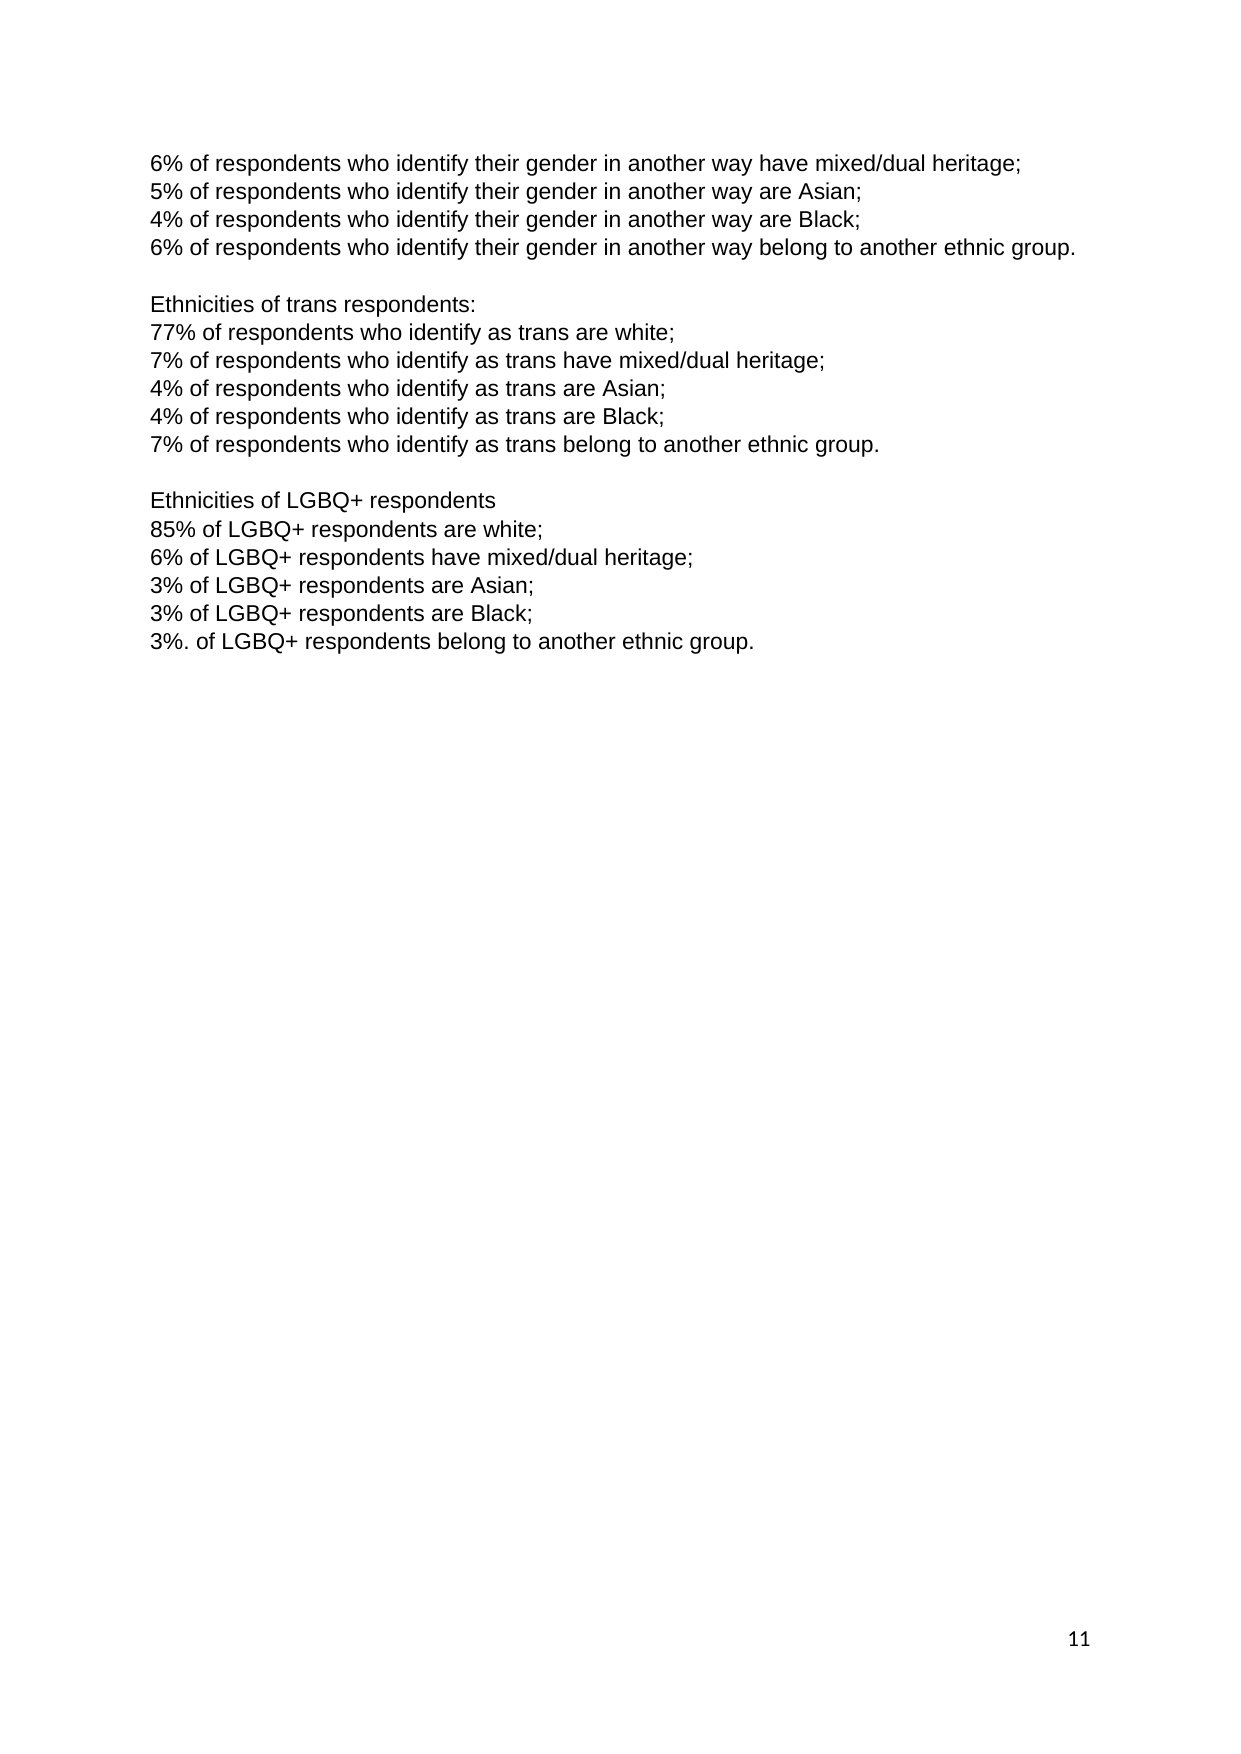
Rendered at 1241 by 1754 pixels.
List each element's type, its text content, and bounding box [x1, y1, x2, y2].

text Ethnicities of trans respondents: [150, 291, 1090, 317]
text 85% of LGBQ+ respondents are white; [150, 516, 1090, 542]
text 3% of LGBQ+ respondents are Black; [150, 600, 1090, 626]
text 4% of respondents who identify their gender in another way are Black; [150, 206, 1090, 233]
text Ethnicities of LGBQ+ respondents [150, 487, 1090, 514]
text 3% of LGBQ+ respondents are Asian; [150, 572, 1090, 598]
text 6% of respondents who identify their gender in another way belong to another ethnic group. [150, 234, 1090, 261]
text 4% of respondents who identify as trans are Black; [150, 403, 1090, 429]
text 6% of respondents who identify their gender in another way have mixed/dual heritage; [150, 150, 1090, 176]
text 77% of respondents who identify as trans are white; [150, 319, 1090, 345]
text 4% of respondents who identify as trans are Asian; [150, 375, 1090, 401]
text 7% of respondents who identify as trans belong to another ethnic group. [150, 431, 1090, 458]
text 5% of respondents who identify their gender in another way are Asian; [150, 178, 1090, 204]
text 7% of respondents who identify as trans have mixed/dual heritage; [150, 347, 1090, 373]
text 6% of LGBQ+ respondents have mixed/dual heritage; [150, 544, 1090, 570]
text 3%. of LGBQ+ respondents belong to another ethnic group. [150, 628, 1090, 654]
